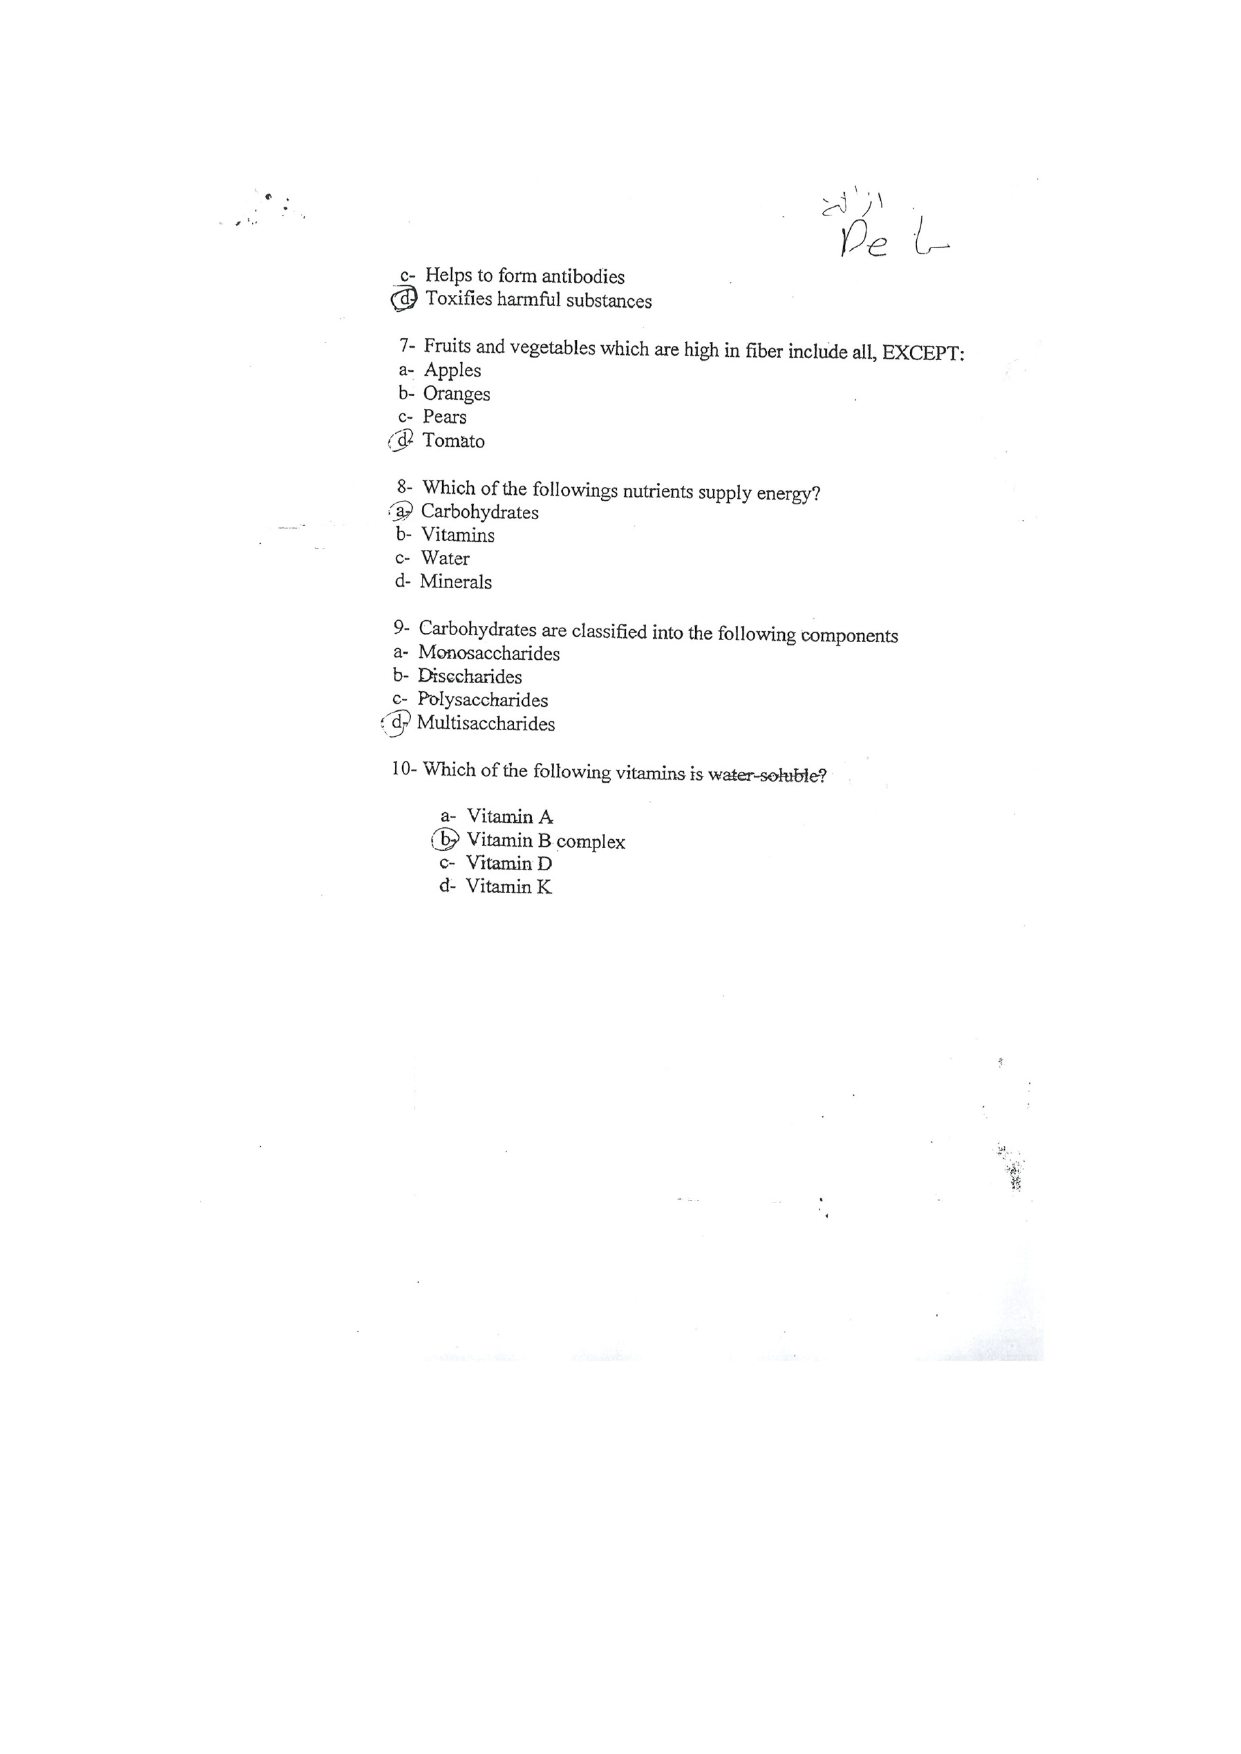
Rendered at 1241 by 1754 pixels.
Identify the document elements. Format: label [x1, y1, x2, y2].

picture [189, 150, 1053, 1372]
